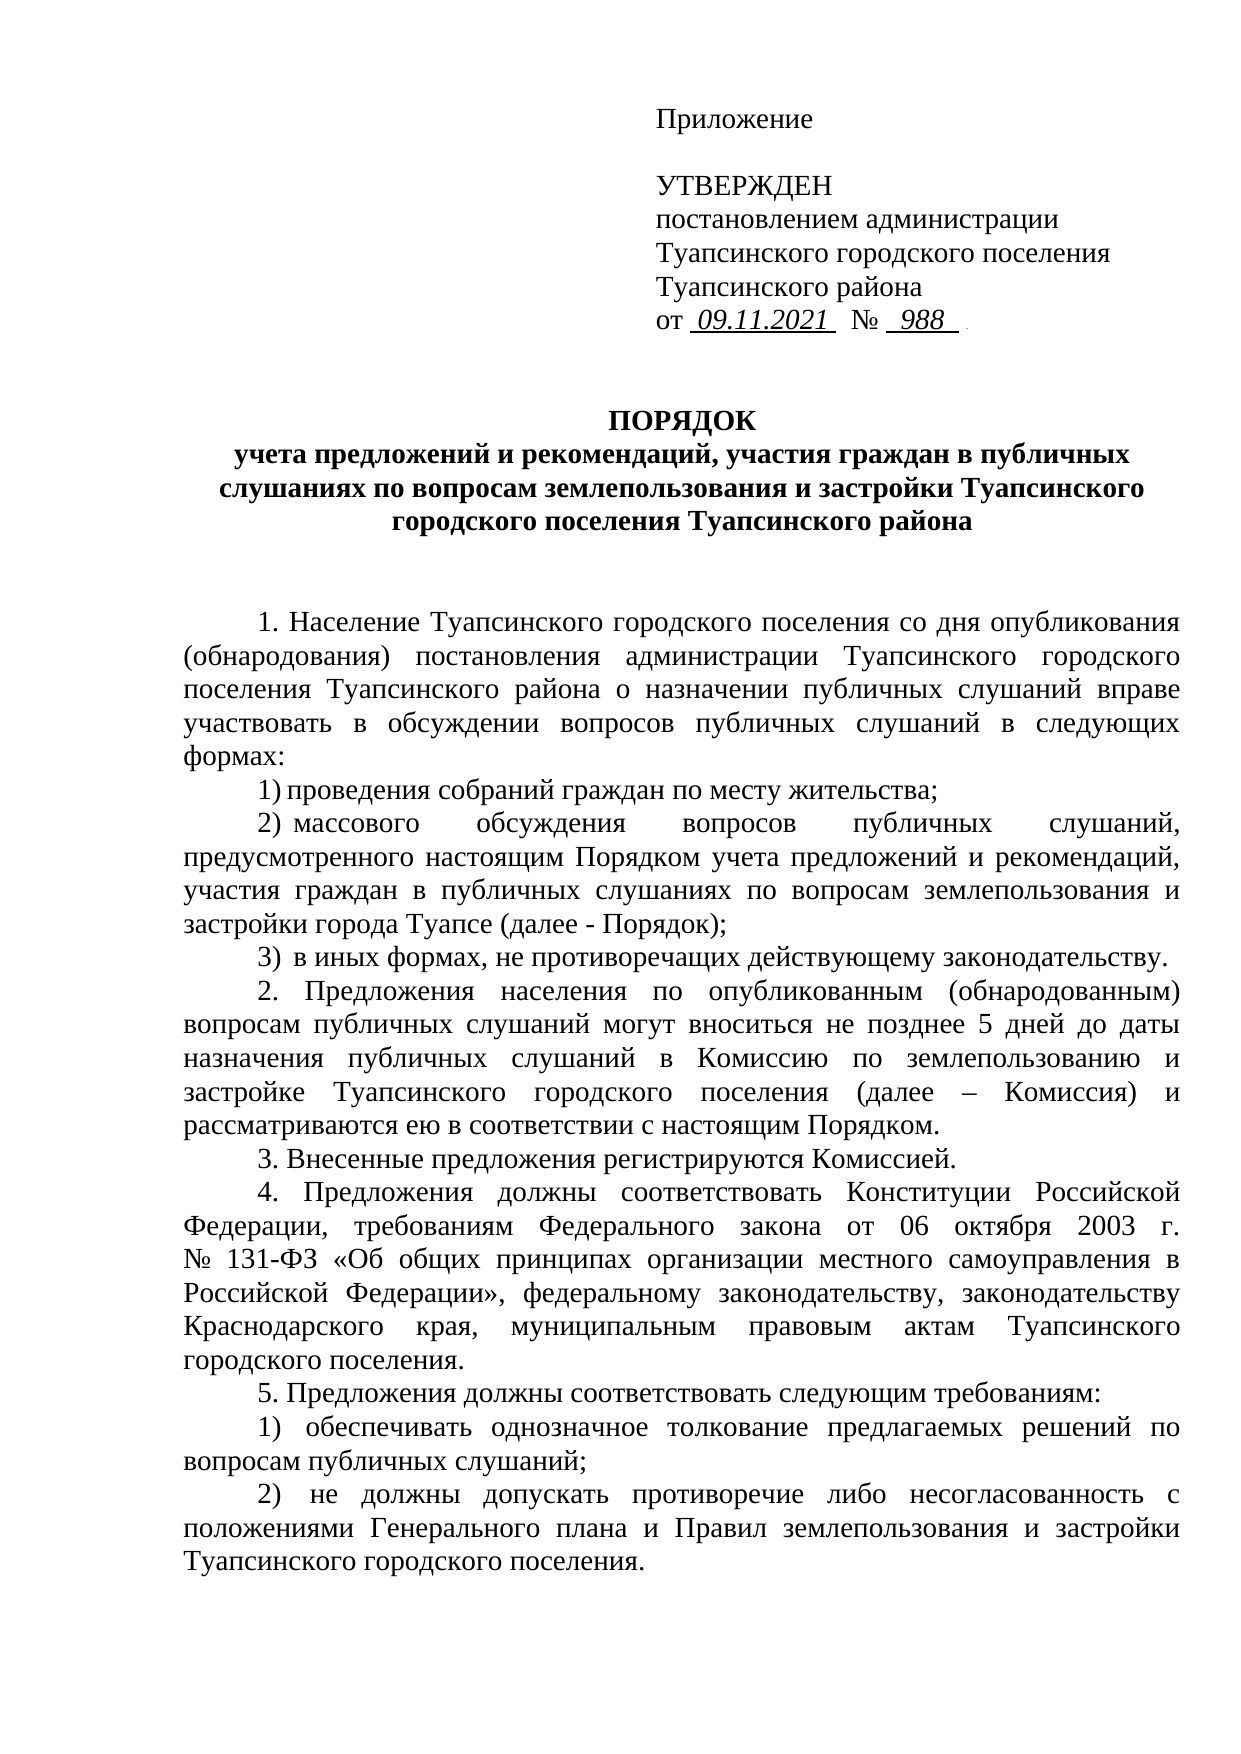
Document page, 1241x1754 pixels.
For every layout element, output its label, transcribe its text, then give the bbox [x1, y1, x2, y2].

text 2. Предложения населения по опубликованным (обнародованным) вопросам публичных слушаний могут вноситься не позднее 5 дней до даты назначения публичных слушаний в Комиссию по землепользованию и застройке Туапсинского городского поселения (далее – Комиссия) и рассматриваются ею в соответствии с настоящим Порядком. [183, 973, 1181, 1141]
text от 09.11.2021 № 988 . [656, 302, 1181, 336]
list не должны допускать противоречие либо несогласованность с положениями Генерального плана и Правил землепользования и застройки Туапсинского городского поселения. [183, 1476, 1181, 1577]
text постановлением администрации Туапсинского городского поселения Туапсинского района [656, 202, 1181, 302]
text 5. Предложения должны соответствовать следующим требованиям: [183, 1376, 1181, 1409]
list обеспечивать однозначное толкование предлагаемых решений по вопросам публичных слушаний; [183, 1409, 1181, 1476]
text 3. Внесенные предложения регистрируются Комиссией. [183, 1141, 1181, 1174]
text 1. Население Туапсинского городского поселения со дня опубликования (обнародования) постановления администрации Туапсинского городского поселения Туапсинского района о назначении публичных слушаний вправе участвовать в обсуждении вопросов публичных слушаний в следующих формах: [183, 604, 1181, 772]
text ПОРЯДОК [183, 403, 1181, 436]
text учета предложений и рекомендаций, участия граждан в публичных слушаниях по вопросам землепользования и застройки Туапсинского [183, 436, 1181, 503]
text 4. Предложения должны соответствовать Конституции Российской Федерации, требованиям Федерального закона от 06 октября 2003 г. № 131-ФЗ «Об общих принципах организации местного самоуправления в Российской Федерации», федеральному законодательству, законодательству Краснодарского края, муниципальным правовым актам Туапсинского городского поселения. [183, 1174, 1181, 1376]
text УТВЕРЖДЕН [656, 168, 1181, 202]
text Приложение [656, 101, 1181, 134]
list в иных формах, не противоречащих действующему законодательству. [183, 939, 1181, 973]
list проведения собраний граждан по месту жительства; [183, 772, 1181, 805]
list массового обсуждения вопросов публичных слушаний, предусмотренного настоящим Порядком учета предложений и рекомендаций, участия граждан в публичных слушаниях по вопросам землепользования и застройки города Туапсе (далее - Порядок); [183, 805, 1181, 939]
text городского поселения Туапсинского района [183, 503, 1181, 537]
